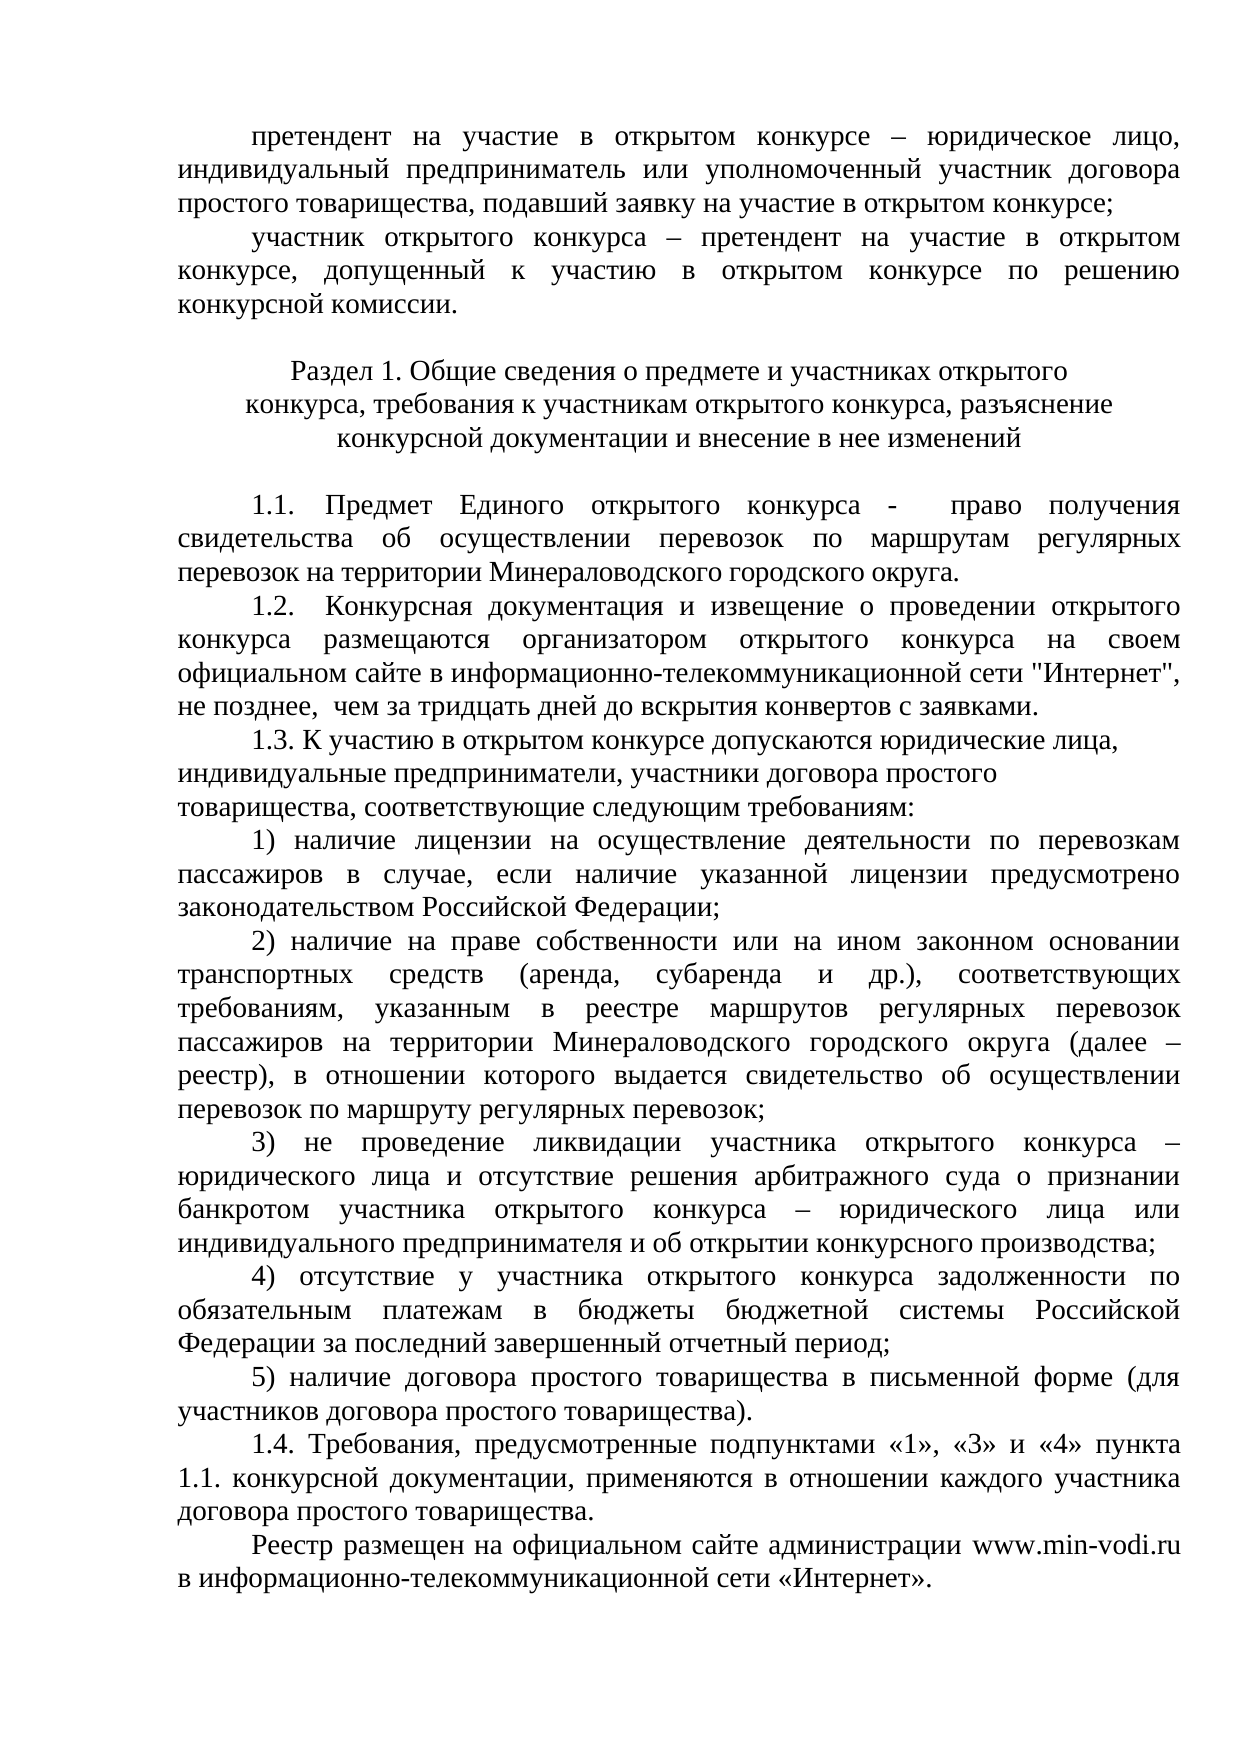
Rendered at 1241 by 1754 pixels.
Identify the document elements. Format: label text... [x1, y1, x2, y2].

text 3) не проведение ликвидации участника открытого конкурса – юридического лица и отсутствие решения арбитражного суда о признании банкротом участника открытого конкурса – юридического лица или индивидуального предпринимателя и об открытии конкурсного производства; [177, 1124, 1181, 1258]
text 4) отсутствие у участника открытого конкурса задолженности по обязательным платежам в бюджеты бюджетной системы Российской Федерации за последний завершенный отчетный период; [177, 1258, 1181, 1359]
text 1.4. Требования, предусмотренные подпунктами «1», «3» и «4» пункта 1.1. конкурсной документации, применяются в отношении каждого участника договора простого товарищества. [177, 1426, 1181, 1527]
list Конкурсная документация и извещение о проведении открытого конкурса размещаются организатором открытого конкурса на своем официальном сайте в информационно-телекоммуникационной сети "Интернет", не позднее, чем за тридцать дней до вскрытия конвертов с заявками. [177, 588, 1181, 722]
title Реестр размещен на официальном сайте администрации www.min-vodi.ru в информационно-телекоммуникационной сети «Интернет». [177, 1527, 1181, 1594]
text участник открытого конкурса – претендент на участие в открытом конкурсе, допущенный к участию в открытом конкурсе по решению конкурсной комиссии. [177, 219, 1181, 319]
text Раздел 1. Общие сведения о предмете и участниках открытого [177, 353, 1181, 386]
text 1.3. К участию в открытом конкурсе допускаются юридические лица, индивидуальные предприниматели, участники договора простого товарищества, соответствующие следующим требованиям: [177, 722, 1181, 822]
text конкурса, требования к участникам открытого конкурса, разъяснение конкурсной документации и внесение в нее изменений [177, 386, 1181, 453]
list Предмет Единого открытого конкурса - право получения свидетельства об осуществлении перевозок по маршрутам регулярных перевозок на территории Минераловодского городского округа. [177, 487, 1181, 588]
text 1) наличие лицензии на осуществление деятельности по перевозкам пассажиров в случае, если наличие указанной лицензии предусмотрено законодательством Российской Федерации; [177, 822, 1181, 923]
text 2) наличие на праве собственности или на ином законном основании транспортных средств (аренда, субаренда и др.), соответствующих требованиям, указанным в реестре маршрутов регулярных перевозок пассажиров на территории Минераловодского городского округа (далее – реестр), в отношении которого выдается свидетельство об осуществлении перевозок по маршруту регулярных перевозок; [177, 923, 1181, 1124]
text претендент на участие в открытом конкурсе – юридическое лицо, индивидуальный предприниматель или уполномоченный участник договора простого товарищества, подавший заявку на участие в открытом конкурсе; [177, 118, 1181, 219]
text 5) наличие договора простого товарищества в письменной форме (для участников договора простого товарищества). [177, 1359, 1181, 1426]
